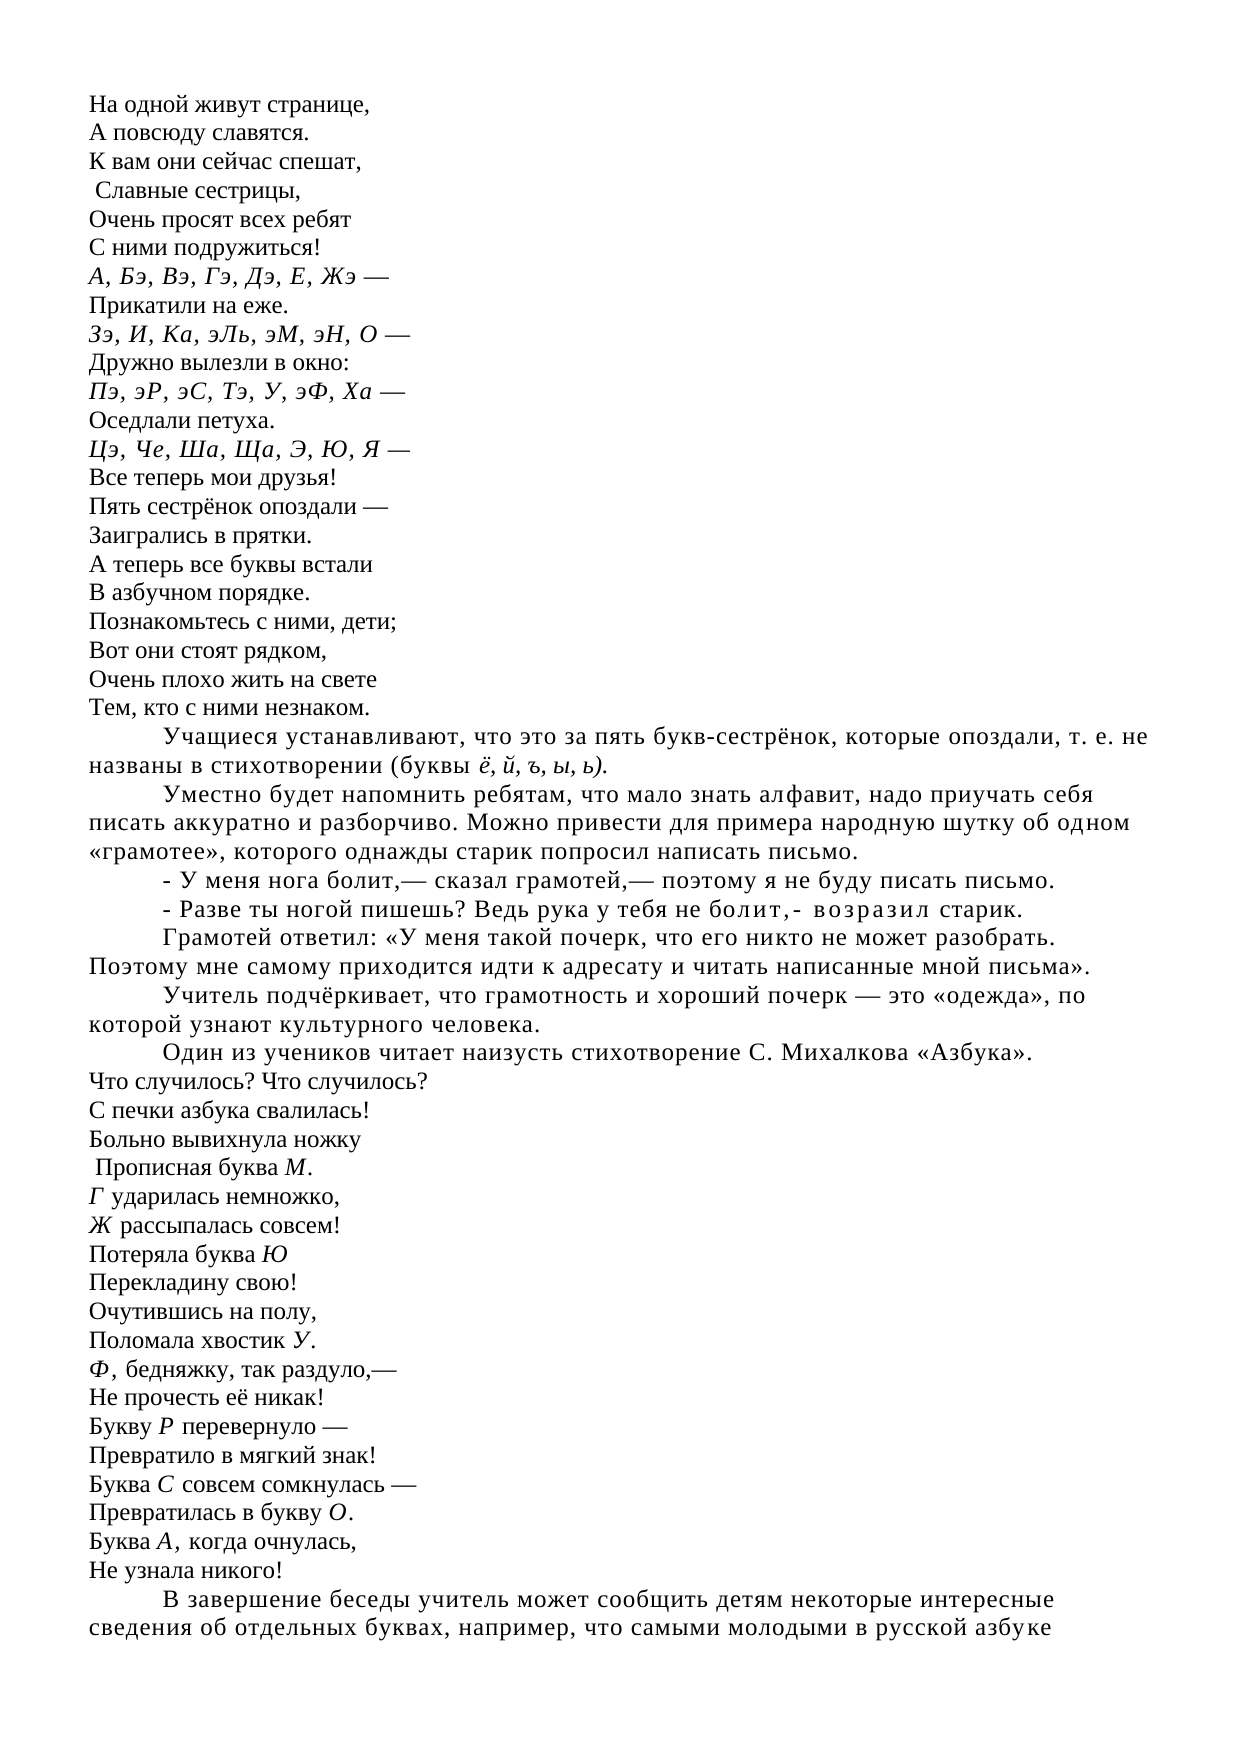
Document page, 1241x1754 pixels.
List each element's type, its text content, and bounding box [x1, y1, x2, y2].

text Буква А, когда очнулась, [89, 1526, 1152, 1555]
text Один из учеников читает наизусть стихотворение С. Михалкова «Азбука». [89, 1037, 1152, 1066]
text - Разве ты ногой пишешь? Ведь рука у тебя не болит,- возразил старик. [89, 894, 1152, 922]
text Что случилось? Что случилось? [89, 1066, 1152, 1095]
text Уместно будет напомнить ребятам, что мало знать алфавит, надо приучать себя писать аккуратно и разборчиво. Можно привести для примера народную шутку об одном «грамотее», которого однажды старик попросил написать письмо. [89, 779, 1152, 865]
text - У меня нога болит,— сказал грамотей,— поэтому я не буду писать письмо. [89, 865, 1152, 894]
text Учащиеся устанавливают, что это за пять букв-сестрёнок, которые опоздали, т. е. не названы в стихотворении (буквы ё, й, ъ, ы, ь). [89, 721, 1152, 779]
text Зэ, И, Ка, эЛь, эМ, эН, О — [89, 319, 1152, 347]
text Пэ, эР, эС, Тэ, У, эФ, Ха — [89, 376, 1152, 405]
text Ж рассыпалась совсем! [89, 1210, 1152, 1239]
text Прописная буква М. [89, 1152, 1152, 1181]
text Букву Р перевернуло — [89, 1411, 1152, 1440]
text Не узнала никого! [89, 1555, 1152, 1584]
text А теперь все буквы встали [89, 549, 1152, 577]
text Поломала хвостик У. [89, 1325, 1152, 1354]
text Познакомьтесь с ними, дети; [89, 606, 1152, 635]
text Тем, кто с ними незнаком. [89, 692, 1152, 721]
text Славные сестрицы, [89, 175, 1152, 204]
text Прикатили на еже. [89, 290, 1152, 319]
text Дружно вылезли в окно: [89, 347, 1152, 376]
text Очутившись на полу, [89, 1296, 1152, 1325]
text Очень плохо жить на свете [89, 664, 1152, 692]
text С печки азбука свалилась! [89, 1095, 1152, 1124]
text Превратило в мягкий знак! [89, 1440, 1152, 1469]
text А, Бэ, Вэ, Гэ, Дэ, Е, Жэ — [89, 261, 1152, 290]
text Оседлали петуха. [89, 405, 1152, 434]
text На одной живут странице, [89, 89, 1152, 117]
text А повсюду славятся. [89, 117, 1152, 146]
text Перекладину свою! [89, 1267, 1152, 1296]
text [89, 1584, 1152, 1641]
text Пять сестрёнок опоздали — [89, 491, 1152, 520]
text Все теперь мои друзья! [89, 462, 1152, 491]
text Г ударилась немножко, [89, 1181, 1152, 1210]
text С ними подружиться! [89, 232, 1152, 261]
text Не прочесть её никак! [89, 1382, 1152, 1411]
text Очень просят всех ребят [89, 204, 1152, 232]
text Грамотей ответил: «У меня такой почерк, что его никто не может разобрать. Поэтому мне самому приходится идти к адресату и читать написанные мной письма». [89, 922, 1152, 980]
text Больно вывихнула ножку [89, 1124, 1152, 1152]
text Заигрались в прятки. [89, 520, 1152, 549]
text Превратилась в букву О. [89, 1497, 1152, 1526]
text Буква С совсем сомкнулась — [89, 1469, 1152, 1497]
text Вот они стоят рядком, [89, 635, 1152, 664]
text Потеряла буква Ю [89, 1239, 1152, 1267]
text Учитель подчёркивает, что грамотность и хороший почерк — это «одежда», по которой узнают культурного человека. [89, 980, 1152, 1037]
text Цэ, Че, Ша, Ща, Э, Ю, Я — [89, 434, 1152, 462]
text Ф, бедняжку, так раздуло,— [89, 1354, 1152, 1382]
text В азбучном порядке. [89, 577, 1152, 606]
text К вам они сейчас спешат, [89, 146, 1152, 175]
